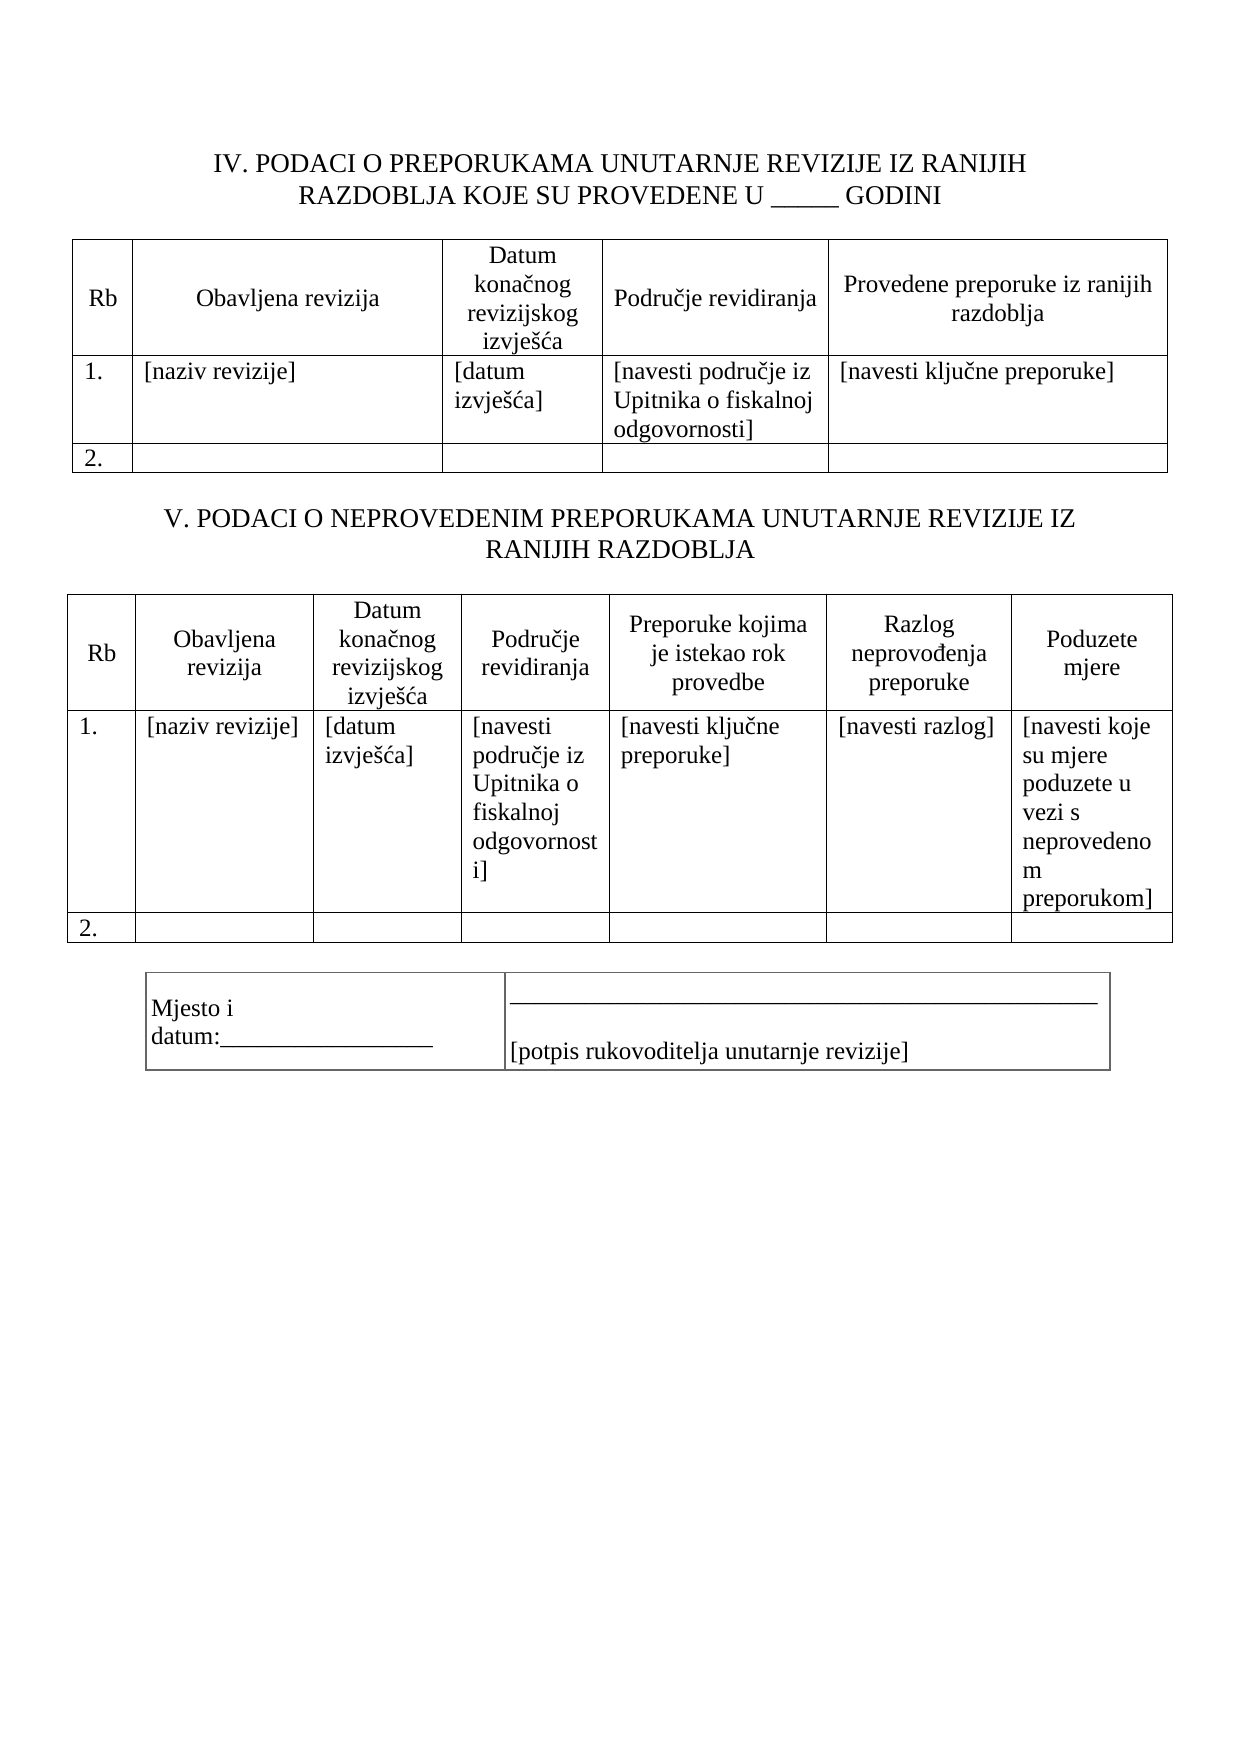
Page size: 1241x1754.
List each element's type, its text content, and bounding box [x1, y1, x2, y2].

table_header Obavljena revizija [136, 595, 313, 710]
table_cell [133, 444, 442, 472]
table_cell [navesti područje iz Upitnika o fiskalnoj odgovornosti] [462, 711, 609, 912]
table_cell [136, 913, 313, 942]
table_cell [navesti ključne preporuke] [610, 711, 826, 912]
table_cell [naziv revizije] [136, 711, 313, 912]
table_cell [datum izvješća] [443, 356, 602, 442]
table_cell 1. [73, 356, 132, 442]
text V. PODACI O NEPROVEDENIM PREPORUKAMA UNUTARNJE REVIZIJE IZ RANIJIH RAZDOBLJA [148, 502, 1093, 565]
table_header Područje revidiranja [603, 240, 828, 355]
table_cell [datum izvješća] [314, 711, 461, 912]
table_cell [443, 444, 602, 472]
table_header Datum konačnog revizijskog izvješća [314, 595, 461, 710]
table_header Poduzete mjere [1012, 595, 1172, 710]
table_cell [462, 913, 609, 942]
table_header Provedene preporuke iz ranijih razdoblja [829, 240, 1167, 355]
table_cell 1. [68, 711, 135, 912]
table_cell [827, 913, 1011, 942]
table_cell 2. [68, 913, 135, 942]
table_cell [naziv revizije] [133, 356, 442, 442]
table_header Preporuke kojima je istekao rok provedbe [610, 595, 826, 710]
table_header Područje revidiranja [462, 595, 609, 710]
table_cell [314, 913, 461, 942]
table_cell [1012, 913, 1172, 942]
table_header Rb [73, 240, 132, 355]
table_cell [603, 444, 828, 472]
table_header Mjesto i datum:_________________ [147, 973, 504, 1069]
table_header Obavljena revizija [133, 240, 442, 355]
table_cell [navesti područje iz Upitnika o fiskalnoj odgovornosti] [603, 356, 828, 442]
table_cell [navesti razlog] [827, 711, 1011, 912]
table_cell [829, 444, 1167, 472]
table_cell [navesti koje su mjere poduzete u vezi s neprovedenom preporukom] [1012, 711, 1172, 912]
text IV. PODACI O PREPORUKAMA UNUTARNJE REVIZIJE IZ RANIJIH RAZDOBLJA KOJE SU PROVEDENE U _____ GODINI [148, 148, 1093, 210]
table_cell [navesti ključne preporuke] [829, 356, 1167, 442]
table_cell [610, 913, 826, 942]
table_header Razlog neprovođenja preporuke [827, 595, 1011, 710]
table_header Datum konačnog revizijskog izvješća [443, 240, 602, 355]
table_header _______________________________________________ [potpis rukovoditelja unutarnje revizije] [506, 973, 1109, 1069]
table_header Rb [68, 595, 135, 710]
table_cell 2. [73, 444, 132, 472]
